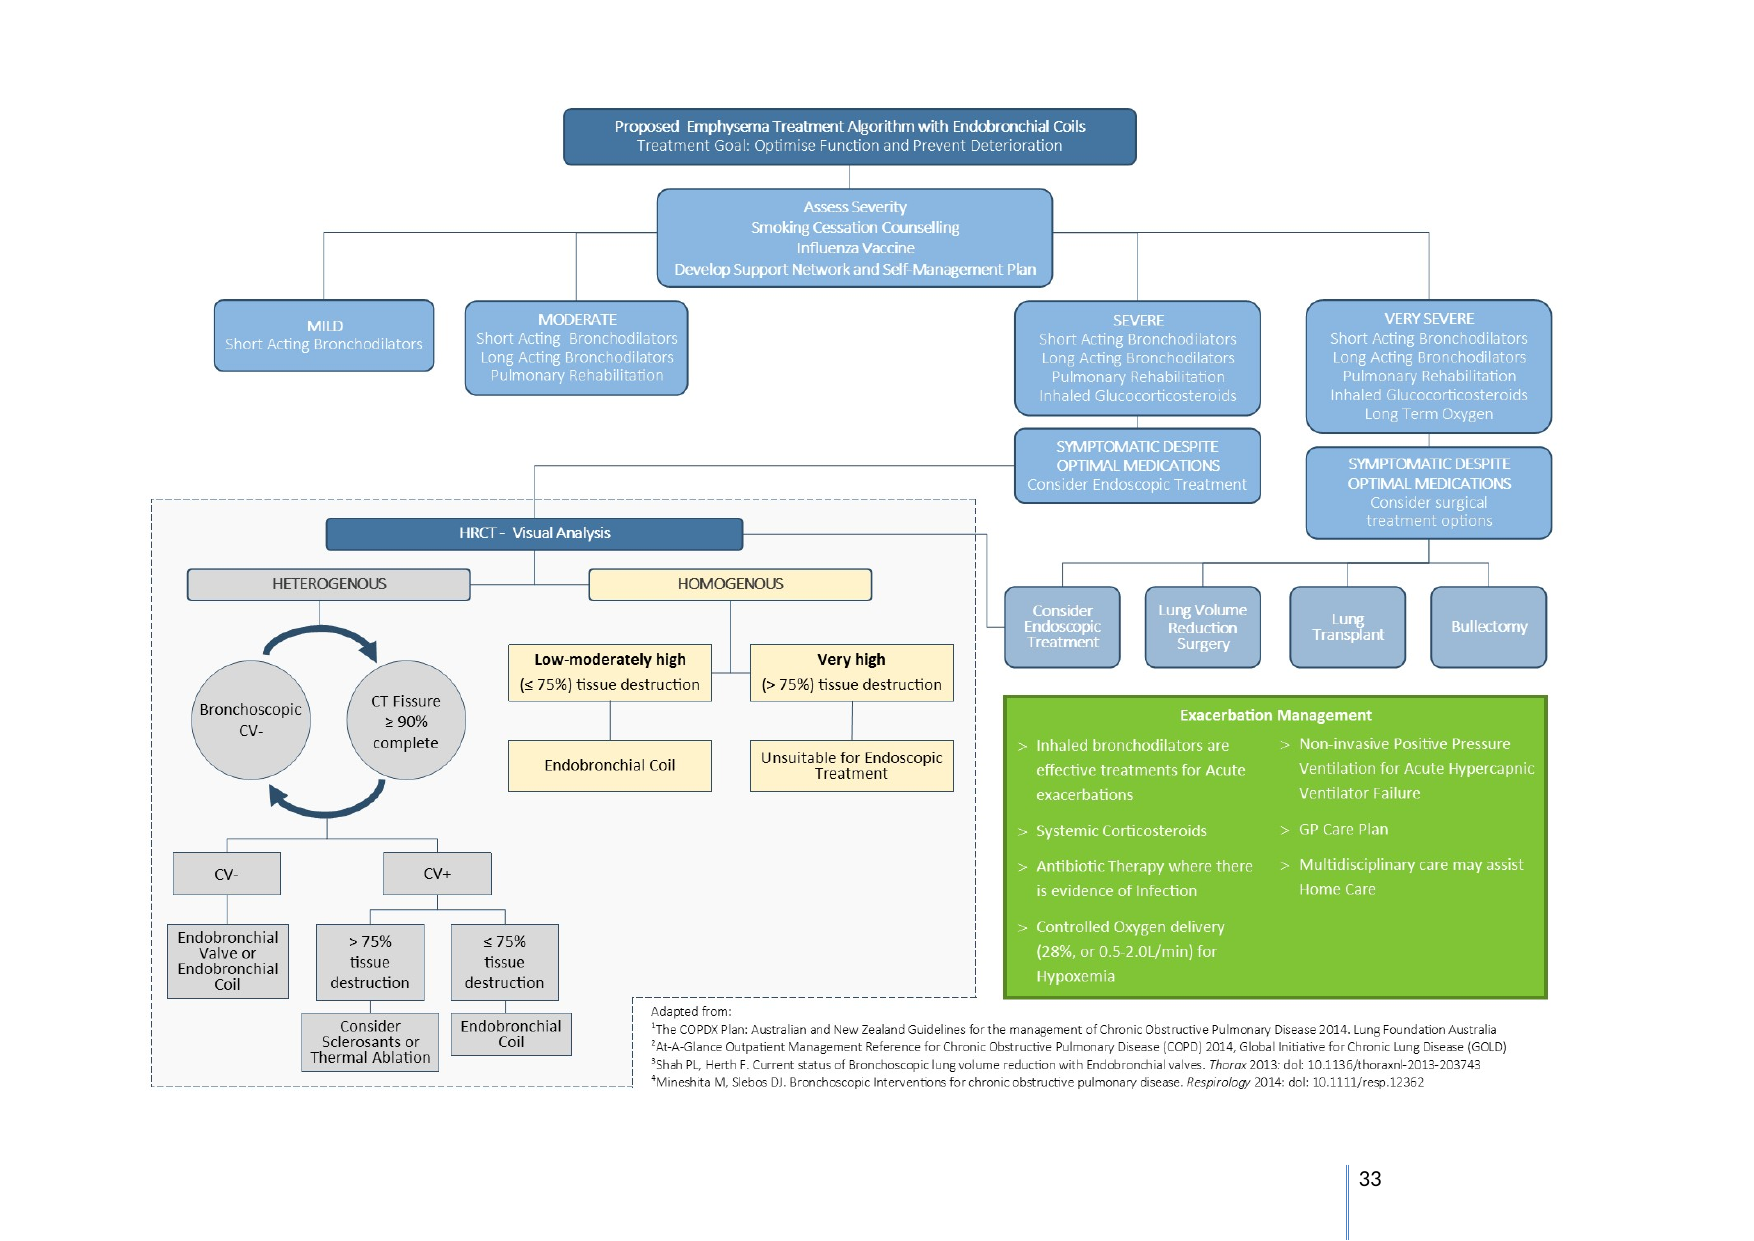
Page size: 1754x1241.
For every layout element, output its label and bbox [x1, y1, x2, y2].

picture [132, 101, 1571, 1091]
